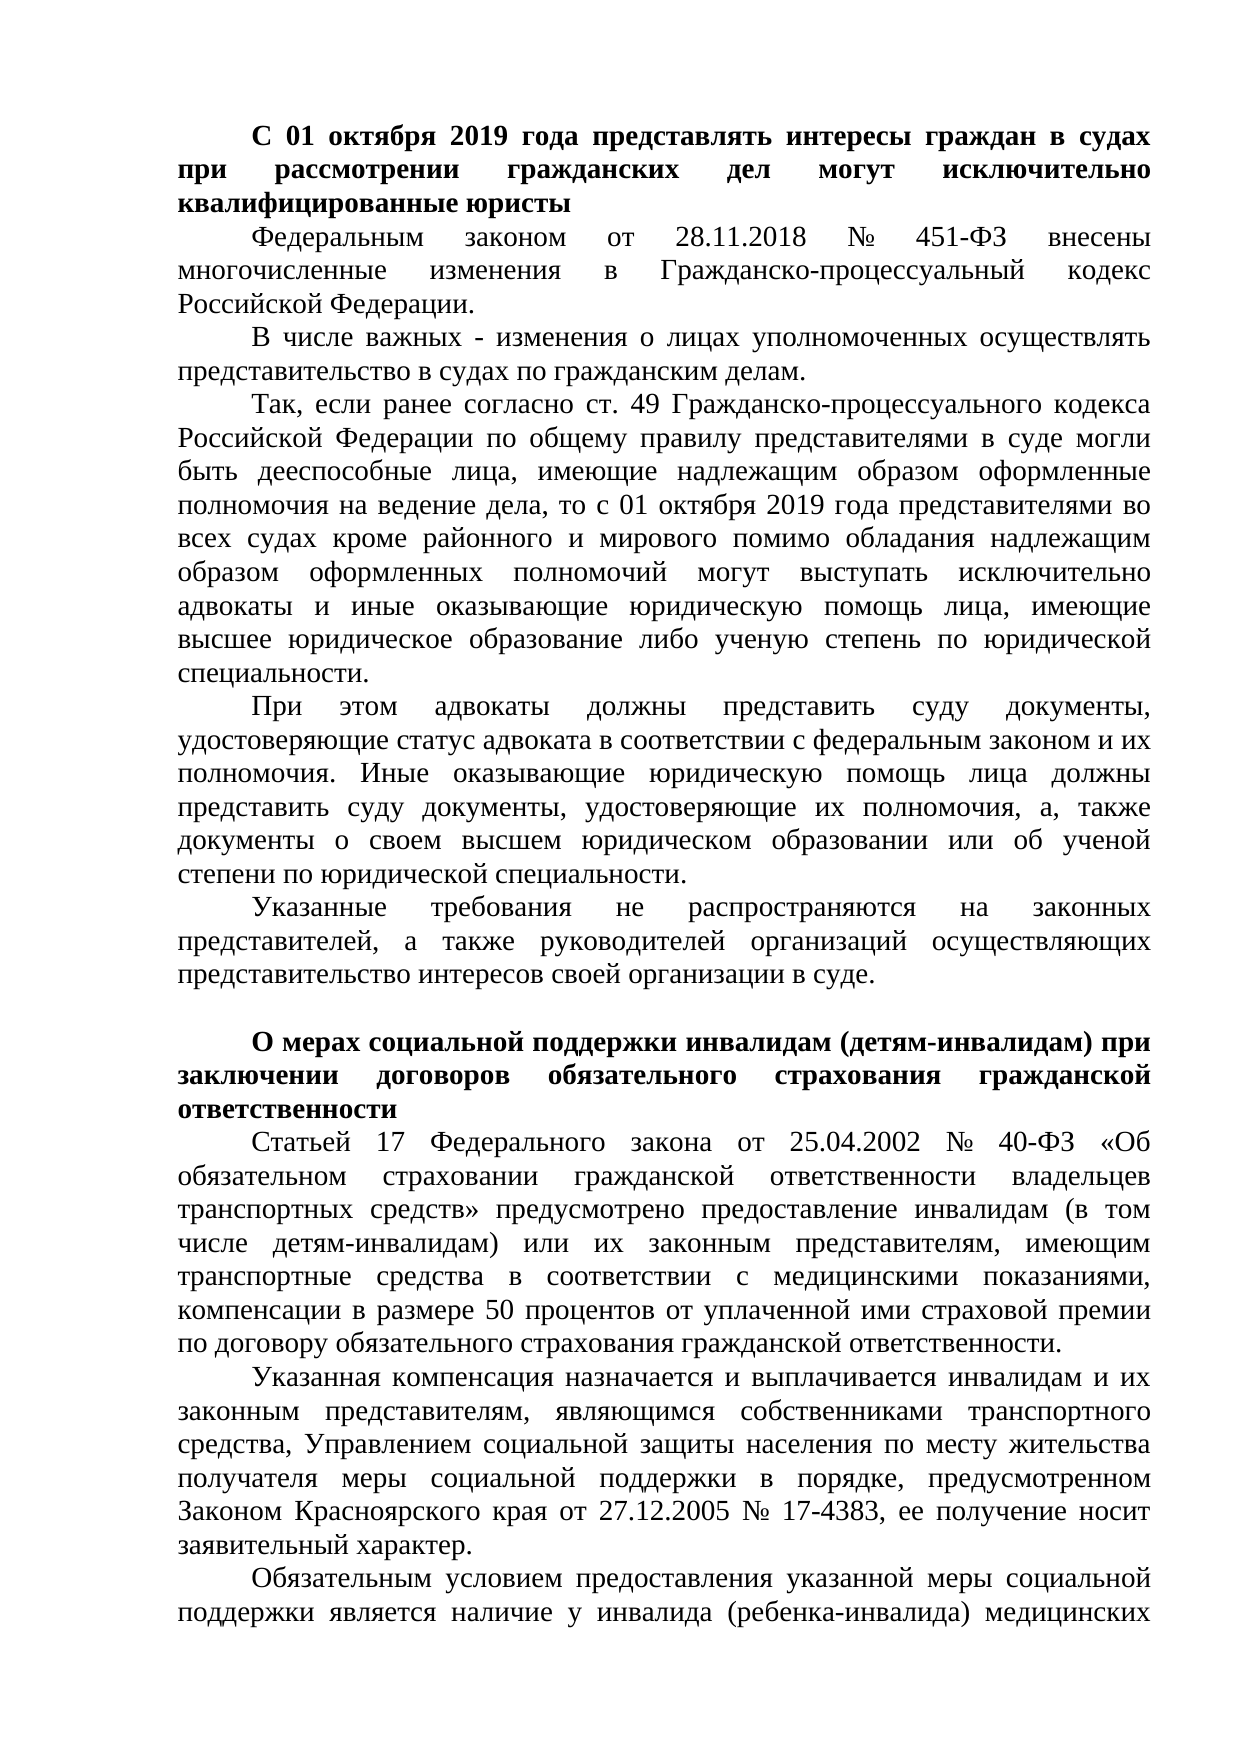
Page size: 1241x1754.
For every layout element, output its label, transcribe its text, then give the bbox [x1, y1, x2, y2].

text Указанная компенсация назначается и выплачивается инвалидам и их законным представителям, являющимся собственниками транспортного средства, Управлением социальной защиты населения по месту жительства получателя меры социальной поддержки в порядке, предусмотренном Законом Красноярского края от 27.12.2005 № 17-4383, ее получение носит заявительный характер. [177, 1359, 1152, 1560]
text О мерах социальной поддержки инвалидам (детям-инвалидам) при заключении договоров обязательного страхования гражданской ответственности [177, 1024, 1152, 1124]
text Статьей 17 Федерального закона от 25.04.2002 № 40-ФЗ «Об обязательном страховании гражданской ответственности владельцев транспортных средств» предусмотрено предоставление инвалидам (в том числе детям-инвалидам) или их законным представителям, имеющим транспортные средства в соответствии с медицинскими показаниями, компенсации в размере 50 процентов от уплаченной ими страховой премии по договору обязательного страхования гражданской ответственности. [177, 1124, 1152, 1359]
text При этом адвокаты должны представить суду документы, удостоверяющие статус адвоката в соответствии с федеральным законом и их полномочия. Иные оказывающие юридическую помощь лица должны представить суду документы, удостоверяющие их полномочия, а, также документы о своем высшем юридическом образовании или об ученой степени по юридической специальности. [177, 688, 1152, 889]
text В числе важных - изменения о лицах уполномоченных осуществлять представительство в судах по гражданским делам. [177, 319, 1152, 386]
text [177, 1560, 1152, 1627]
text Федеральным законом от 28.11.2018 № 451-ФЗ внесены многочисленные изменения в Гражданско-процессуальный кодекс Российской Федерации. [177, 219, 1152, 319]
text Указанные требования не распространяются на законных представителей, а также руководителей организаций осуществляющих представительство интересов своей организации в суде. [177, 889, 1152, 990]
text С 01 октября 2019 года представлять интересы граждан в судах при рассмотрении гражданских дел могут исключительно квалифицированные юристы [177, 118, 1152, 219]
text Так, если ранее согласно ст. 49 Гражданско-процессуального кодекса Российской Федерации по общему правилу представителями в суде могли быть дееспособные лица, имеющие надлежащим образом оформленные полномочия на ведение дела, то с 01 октября 2019 года представителями во всех судах кроме районного и мирового помимо обладания надлежащим образом оформленных полномочий могут выступать исключительно адвокаты и иные оказывающие юридическую помощь лица, имеющие высшее юридическое образование либо ученую степень по юридической специальности. [177, 386, 1152, 688]
